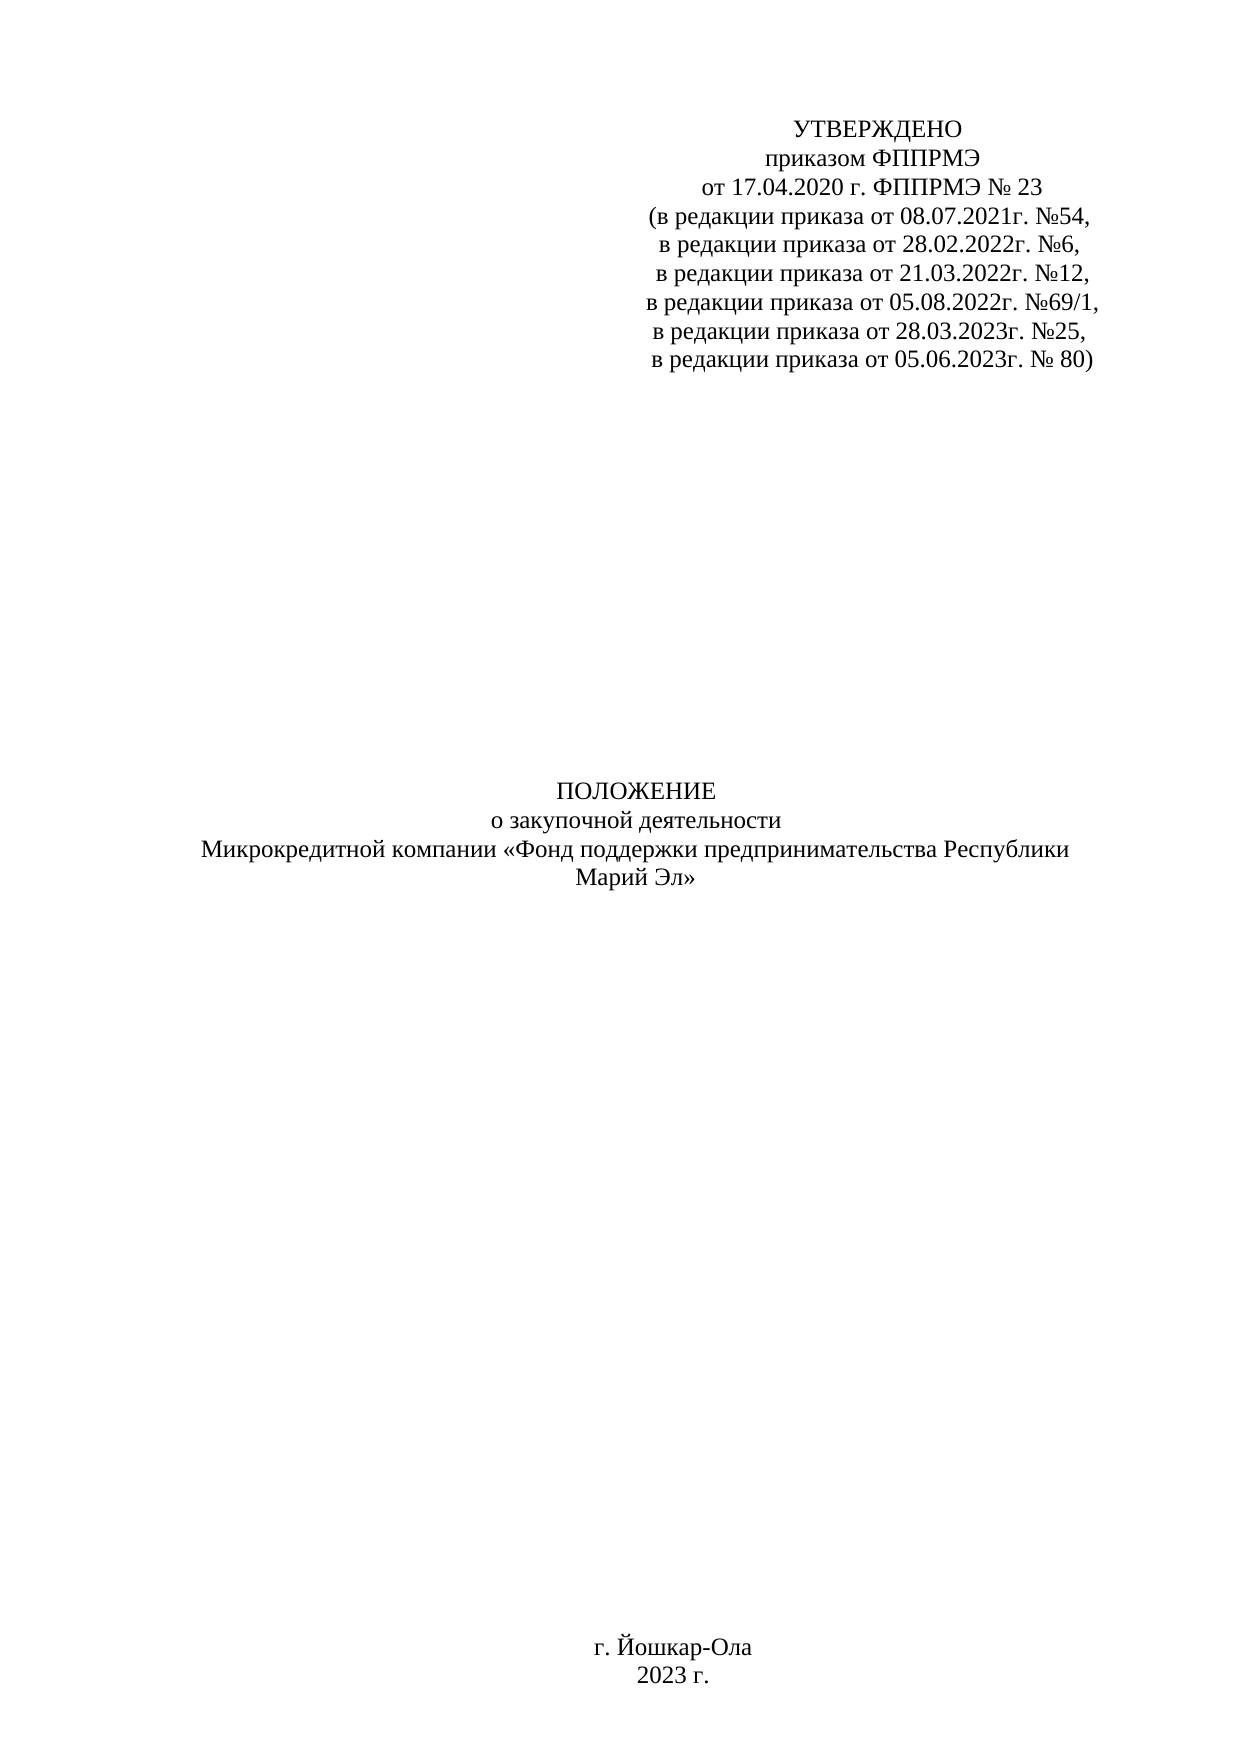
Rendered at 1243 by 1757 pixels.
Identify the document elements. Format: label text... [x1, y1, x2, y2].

text в редакции приказа от 05.08.2022г. №69/1, в редакции приказа от 28.03.2023г. №25, в редакции приказа от 05.06.2023г. № 80) [640, 287, 1104, 373]
text приказом ФППРМЭ [640, 143, 1104, 172]
text от 17.04.2020 г. ФППРМЭ № 23 [639, 172, 1104, 201]
text (в редакции приказа от 08.07.2021г. №54, в редакции приказа от 28.02.2022г. №6, в редакции приказа от 21.03.2022г. №12, [640, 201, 1104, 287]
text г. Йошкар-Ола 2023 г. [587, 1632, 759, 1689]
text о закупочной деятельности [200, 805, 1072, 834]
text ПОЛОЖЕНИЕ [200, 776, 1072, 805]
text Микрокредитной компании «Фонд поддержки предпринимательства Республики Марий Эл» [200, 834, 1070, 891]
text УТВЕРЖДЕНО [793, 114, 1176, 143]
